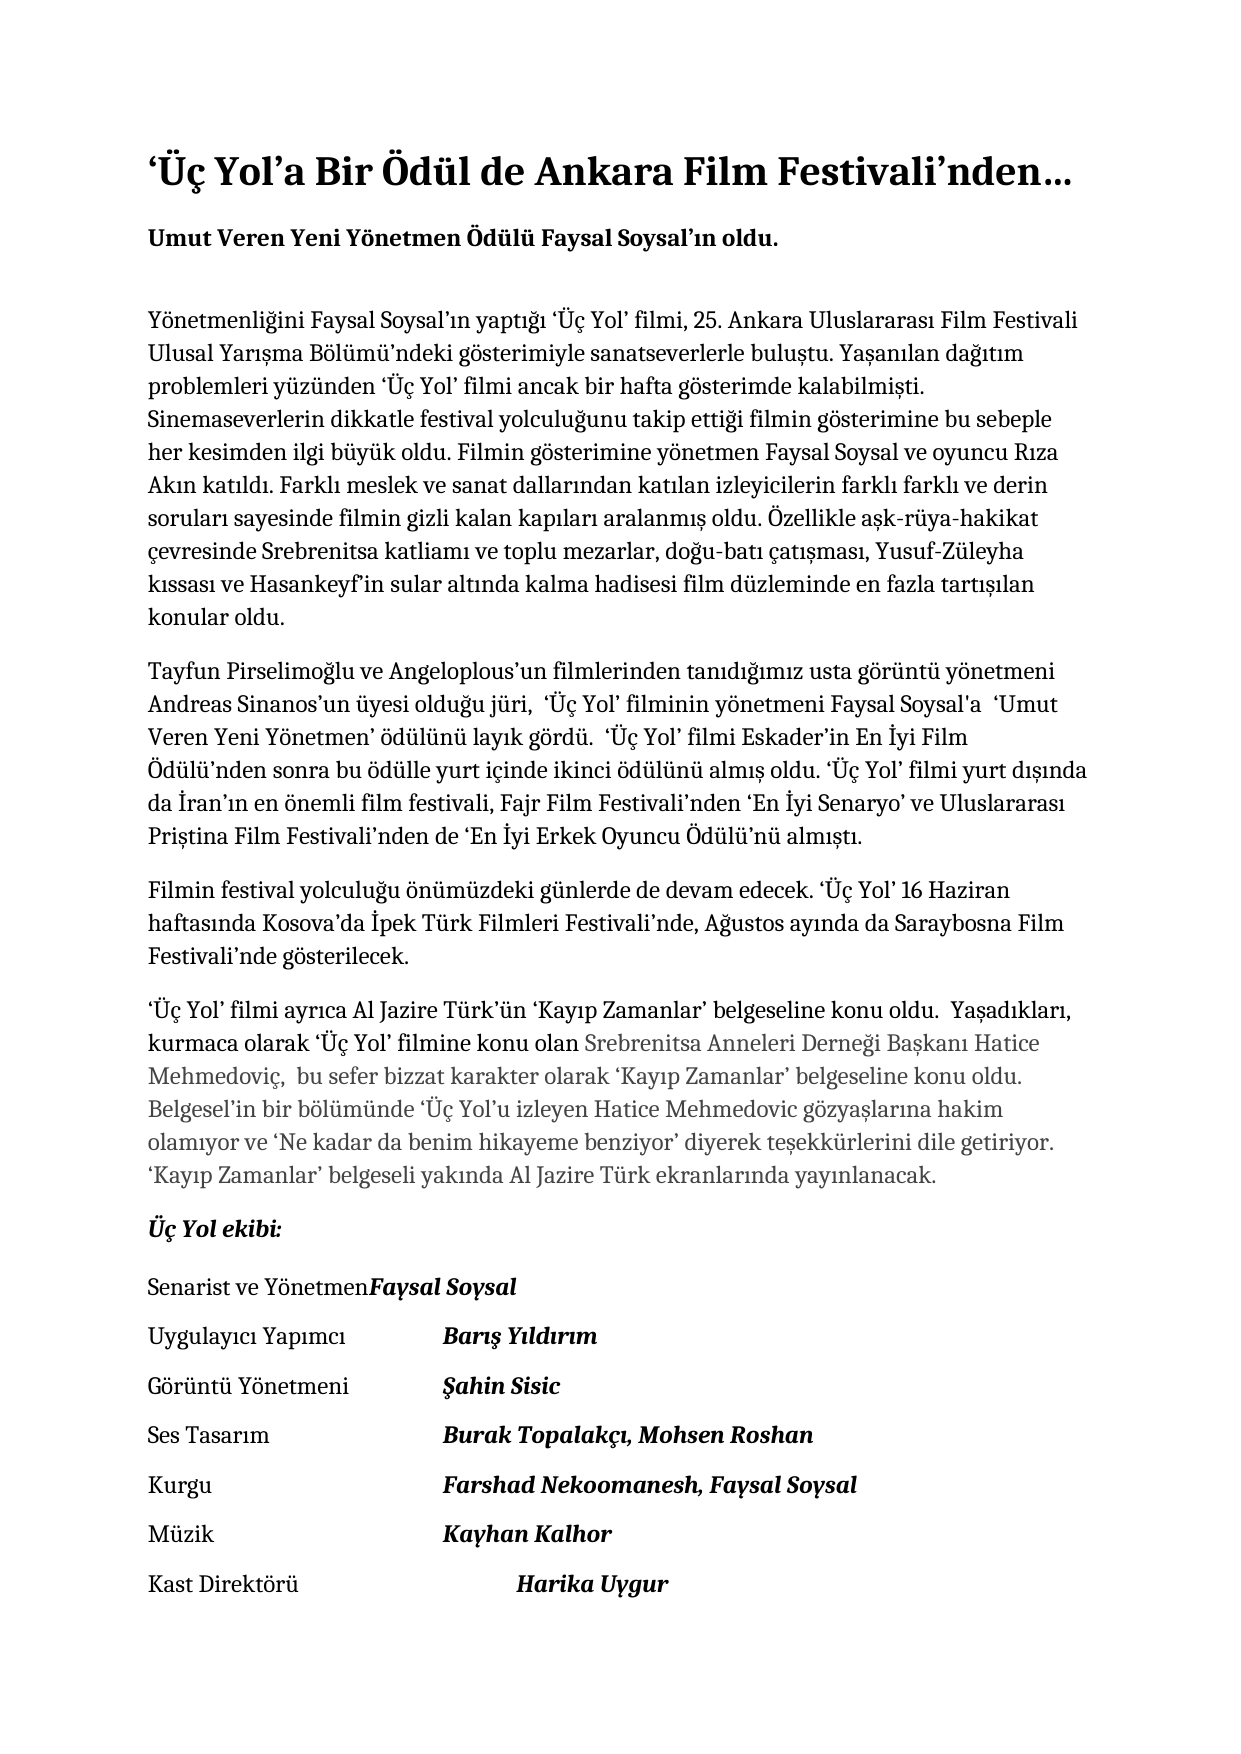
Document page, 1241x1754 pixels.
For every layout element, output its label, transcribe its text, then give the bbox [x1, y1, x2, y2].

text Ses Tasarım Burak Topalakçı, Mohsen Roshan [148, 1421, 1093, 1450]
text Umut Veren Yeni Yönetmen Ödülü Faysal Soysal’ın oldu. [148, 223, 1093, 252]
text Müzik Kayhan Kalhor [148, 1520, 1093, 1549]
text Kurgu Farshad Nekoomanesh, Faysal Soysal [148, 1471, 1093, 1499]
text Görüntü Yönetmeni Şahin Sisic [148, 1372, 1093, 1400]
text Senarist ve Yönetmen Faysal Soysal [148, 1272, 1093, 1301]
text ‘Üç Yol’a Bir Ödül de Ankara Film Festivali’nden… [148, 148, 1093, 196]
text Filmin festival yolculuğu önümüzdeki günlerde de devam edecek. ‘Üç Yol’ 16 Haziran haftasında Kosova’da İpek Türk Filmleri Festivali’nde, Ağustos ayında da Saraybosna Film Festivali’nde gösterilecek. [148, 876, 1093, 971]
text Yönetmenliğini Faysal Soysal’ın yaptığı ‘Üç Yol’ filmi, 25. Ankara Uluslararası Film Festivali Ulusal Yarışma Bölümü’ndeki gösterimiyle sanatseverlerle buluştu. Yaşanılan dağıtım problemleri yüzünden ‘Üç Yol’ filmi ancak bir hafta gösterimde kalabilmişti. Sinemaseverlerin dikkatle festival yolculuğunu takip ettiği filmin gösterimine bu sebeple her kesimden ilgi büyük oldu. Filmin gösterimine yönetmen Faysal Soysal ve oyuncu Rıza Akın katıldı. Farklı meslek ve sanat dallarından katılan izleyicilerin farklı farklı ve derin soruları sayesinde filmin gizli kalan kapıları aralanmış oldu. Özellikle aşk-rüya-hakikat çevresinde Srebrenitsa katliamı ve toplu mezarlar, doğu-batı çatışması, Yusuf-Züleyha kıssası ve Hasankeyf’in sular altında kalma hadisesi film düzleminde en fazla tartışılan konular oldu. [148, 306, 1093, 632]
text Üç Yol ekibi: [148, 1215, 1093, 1244]
text Uygulayıcı Yapımcı Barış Yıldırım [148, 1322, 1093, 1351]
text Tayfun Pirselimoğlu ve Angeloplous’un filmlerinden tanıdığımız usta görüntü yönetmeni Andreas Sinanos’un üyesi olduğu jüri, ‘Üç Yol’ filminin yönetmeni Faysal Soysal'a ‘Umut Veren Yeni Yönetmen’ ödülünü layık gördü. ‘Üç Yol’ filmi Eskader’in En İyi Film Ödülü’nden sonra bu ödülle yurt içinde ikinci ödülünü almış oldu. ‘Üç Yol’ filmi yurt dışında da İran’ın en önemli film festivali, Fajr Film Festivali’nden ‘En İyi Senaryo’ ve Uluslararası Priştina Film Festivali’nden de ‘En İyi Erkek Oyuncu Ödülü’nü almıştı. [148, 657, 1093, 851]
text ‘Üç Yol’ filmi ayrıca Al Jazire Türk’ün ‘Kayıp Zamanlar’ belgeseline konu oldu. Yaşadıkları, kurmaca olarak ‘Üç Yol’ filmine konu olan Srebrenitsa Anneleri Derneği Başkanı Hatice Mehmedoviç, bu sefer bizzat karakter olarak ‘Kayıp Zamanlar’ belgeseline konu oldu. Belgesel’in bir bölümünde ‘Üç Yol’u izleyen Hatice Mehmedovic gözyaşlarına hakim olamıyor ve ‘Ne kadar da benim hikayeme benziyor’ diyerek teşekkürlerini dile getiriyor. ‘Kayıp Zamanlar’ belgeseli yakında Al Jazire Türk ekranlarında yayınlanacak. [148, 996, 1093, 1190]
text Kast Direktörü Harika Uygur [148, 1570, 1093, 1599]
